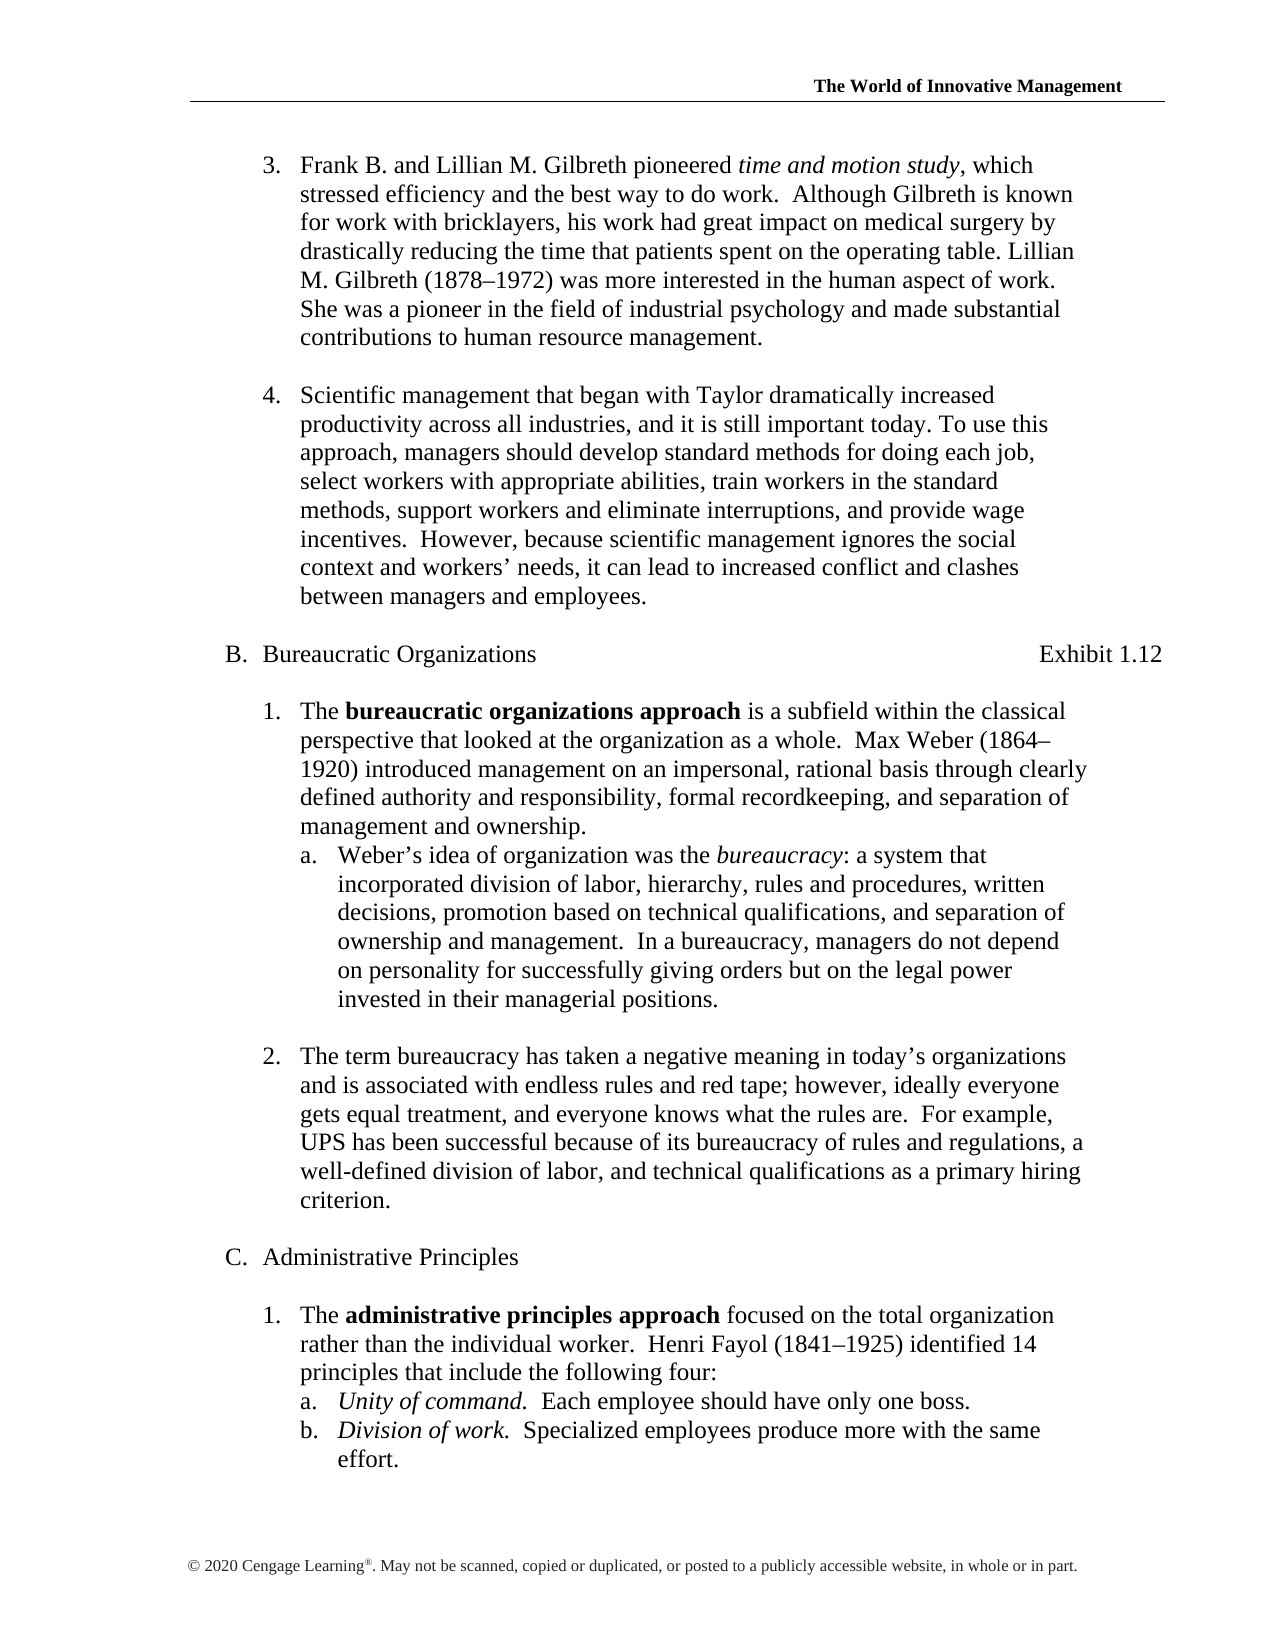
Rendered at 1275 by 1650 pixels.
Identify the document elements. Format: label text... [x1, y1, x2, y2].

list Unity of command. Each employee should have only one boss. [300, 1386, 1087, 1415]
list Weber’s idea of organization was the bureaucracy: a system that incorporated division of labor, hierarchy, rules and procedures, written decisions, promotion based on technical qualifications, and separation of ownership and management. In a bureaucracy, managers do not depend on personality for successfully giving orders but on the legal power invested in their managerial positions. [300, 840, 1087, 1012]
list Frank B. and Lillian M. Gilbreth pioneered time and motion study, which stressed efficiency and the best way to do work. Although Gilbreth is known for work with bricklayers, his work had great impact on medical surgery by drastically reducing the time that patients spent on the operating table. Lillian M. Gilbreth (1878–1972) was more interested in the human aspect of work. She was a pioneer in the field of industrial psychology and made substantial contributions to human resource management. [262, 150, 1087, 351]
list Scientific management that began with Taylor dramatically increased productivity across all industries, and it is still important today. To use this approach, managers should develop standard methods for doing each job, select workers with appropriate abilities, train workers in the standard methods, support workers and eliminate interruptions, and provide wage incentives. However, because scientific management ignores the social context and workers’ needs, it can lead to increased conflict and clashes between managers and employees. [262, 380, 1087, 610]
list The administrative principles approach focused on the total organization rather than the individual worker. Henri Fayol (1841–1925) identified 14 principles that include the following four: [262, 1300, 1087, 1386]
list The term bureaucracy has taken a negative meaning in today’s organizations and is associated with endless rules and red tape; however, ideally everyone gets equal treatment, and everyone knows what the rules are. For example, UPS has been successful because of its bureaucracy of rules and regulations, a well-defined division of labor, and technical qualifications as a primary hiring criterion. [262, 1041, 1087, 1214]
list Bureaucratic Organizations Exhibit 1.12 [225, 639, 1087, 667]
list Administrative Principles [225, 1242, 1087, 1271]
list The bureaucratic organizations approach is a subfield within the classical perspective that looked at the organization as a whole. Max Weber (1864–1920) introduced management on an impersonal, rational basis through clearly defined authority and responsibility, formal recordkeeping, and separation of management and ownership. [262, 696, 1087, 840]
list Division of work. Specialized employees produce more with the same effort. [300, 1415, 1087, 1472]
